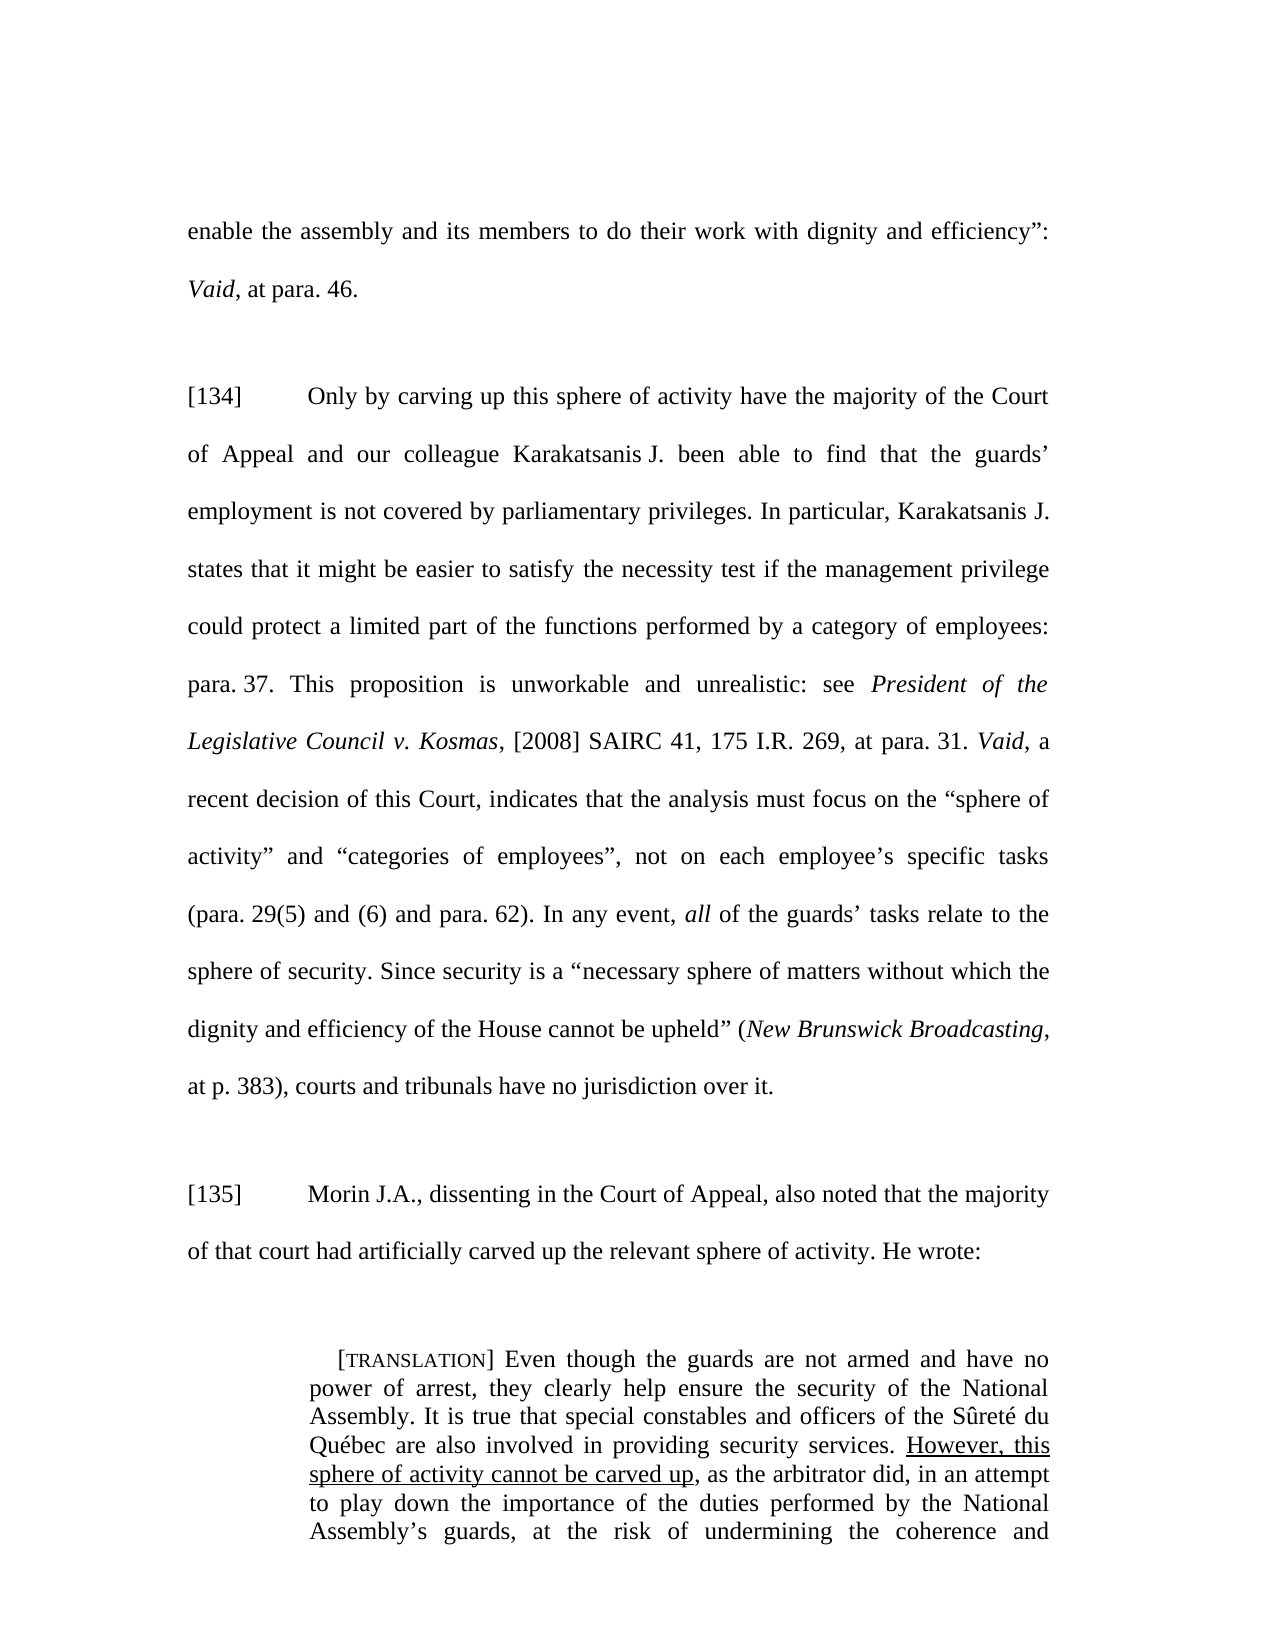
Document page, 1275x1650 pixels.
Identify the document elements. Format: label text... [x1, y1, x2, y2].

text Only by carving up this sphere of activity have the majority of the Court of Appeal and our colleague Karakatsanis J. been able to find that the guards’ employment is not covered by parliamentary privileges. In particular, Karakatsanis J. states that it might be easier to satisfy the necessity test if the management privilege could protect a limited part of the functions performed by a category of employees: para. 37. This proposition is unworkable and unrealistic: see President of the Legislative Council v. Kosmas, [2008] SAIRC 41, 175 I.R. 269, at para. 31. Vaid, a recent decision of this Court, indicates that the analysis must focus on the “sphere of activity” and “categories of employees”, not on each employee’s specific tasks (para. 29(5) and (6) and para. 62). In any event, all of the guards’ tasks relate to the sphere of security. Since security is a “necessary sphere of matters without which the dignity and efficiency of the House cannot be upheld” (New Brunswick Broadcasting, at p. 383), courts and tribunals have no jurisdiction over it. [187, 381, 1050, 1100]
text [187, 1344, 1050, 1545]
text Morin J.A., dissenting in the Court of Appeal, also noted that the majority of that court had artificially carved up the relevant sphere of activity. He wrote: [187, 1179, 1050, 1265]
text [187, 216, 1050, 303]
